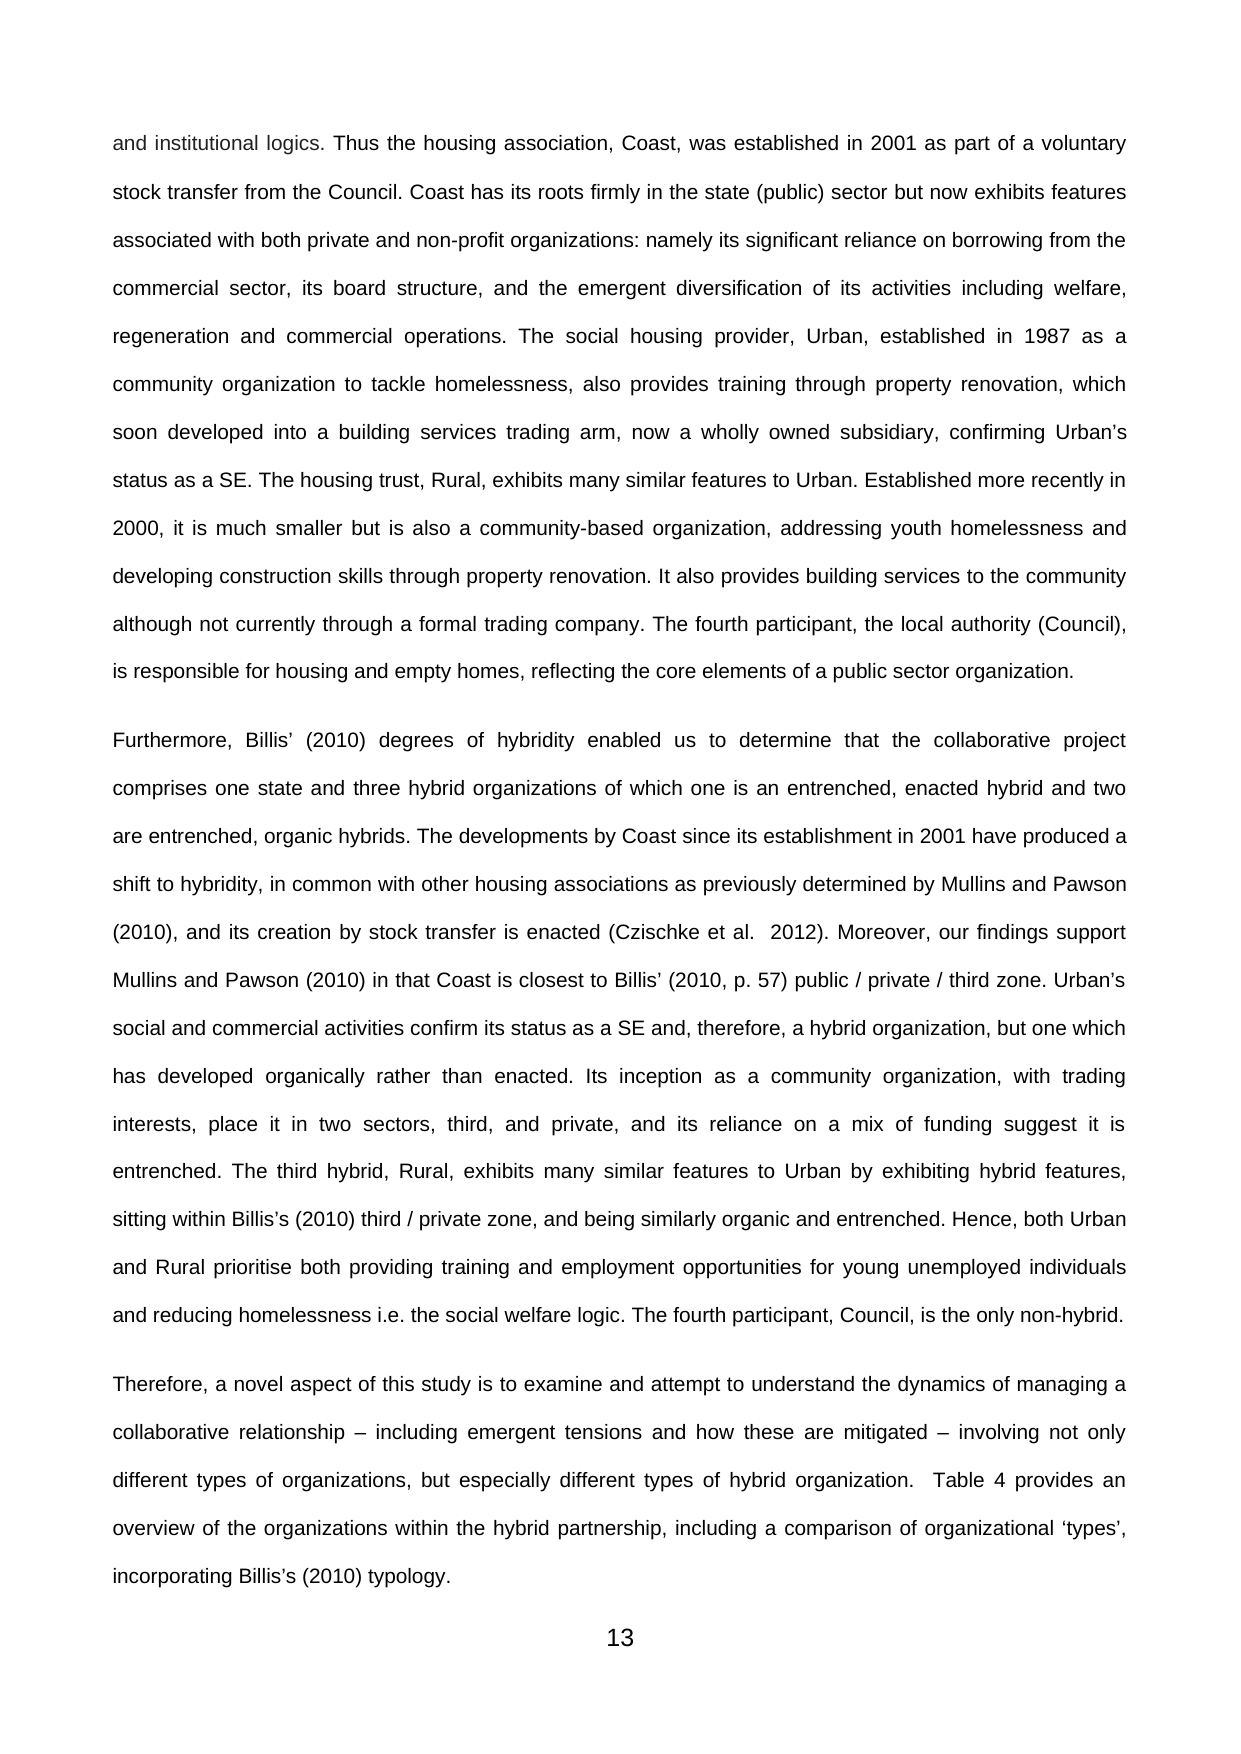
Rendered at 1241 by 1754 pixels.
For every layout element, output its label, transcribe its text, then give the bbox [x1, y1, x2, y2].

text Furthermore, Billis’ (2010) degrees of hybridity enabled us to determine that the collaborative project comprises one state and three hybrid organizations of which one is an entrenched, enacted hybrid and two are entrenched, organic hybrids. The developments by Coast since its establishment in 2001 have produced a shift to hybridity, in common with other housing associations as previously determined by Mullins and Pawson (2010), and its creation by stock transfer is enacted (Czischke et al. 2012). Moreover, our findings support Mullins and Pawson (2010) in that Coast is closest to Billis’ (2010, p. 57) public / private / third zone. Urban’s social and commercial activities confirm its status as a SE and, therefore, a hybrid organization, but one which has developed organically rather than enacted. Its inception as a community organization, with trading interests, place it in two sectors, third, and private, and its reliance on a mix of funding suggest it is entrenched. The third hybrid, Rural, exhibits many similar features to Urban by exhibiting hybrid features, sitting within Billis’s (2010) third / private zone, and being similarly organic and entrenched. Hence, both Urban and Rural prioritise both providing training and employment opportunities for young unemployed individuals and reducing homelessness i.e. the social welfare logic. The fourth participant, Council, is the only non-hybrid. [112, 728, 1128, 1327]
text Therefore, a novel aspect of this study is to examine and attempt to understand the dynamics of managing a collaborative relationship – including emergent tensions and how these are mitigated – involving not only different types of organizations, but especially different types of hybrid organization. Table 4 provides an overview of the organizations within the hybrid partnership, including a comparison of organizational ‘types’, incorporating Billis’s (2010) typology. [112, 1372, 1128, 1587]
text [112, 128, 1128, 683]
